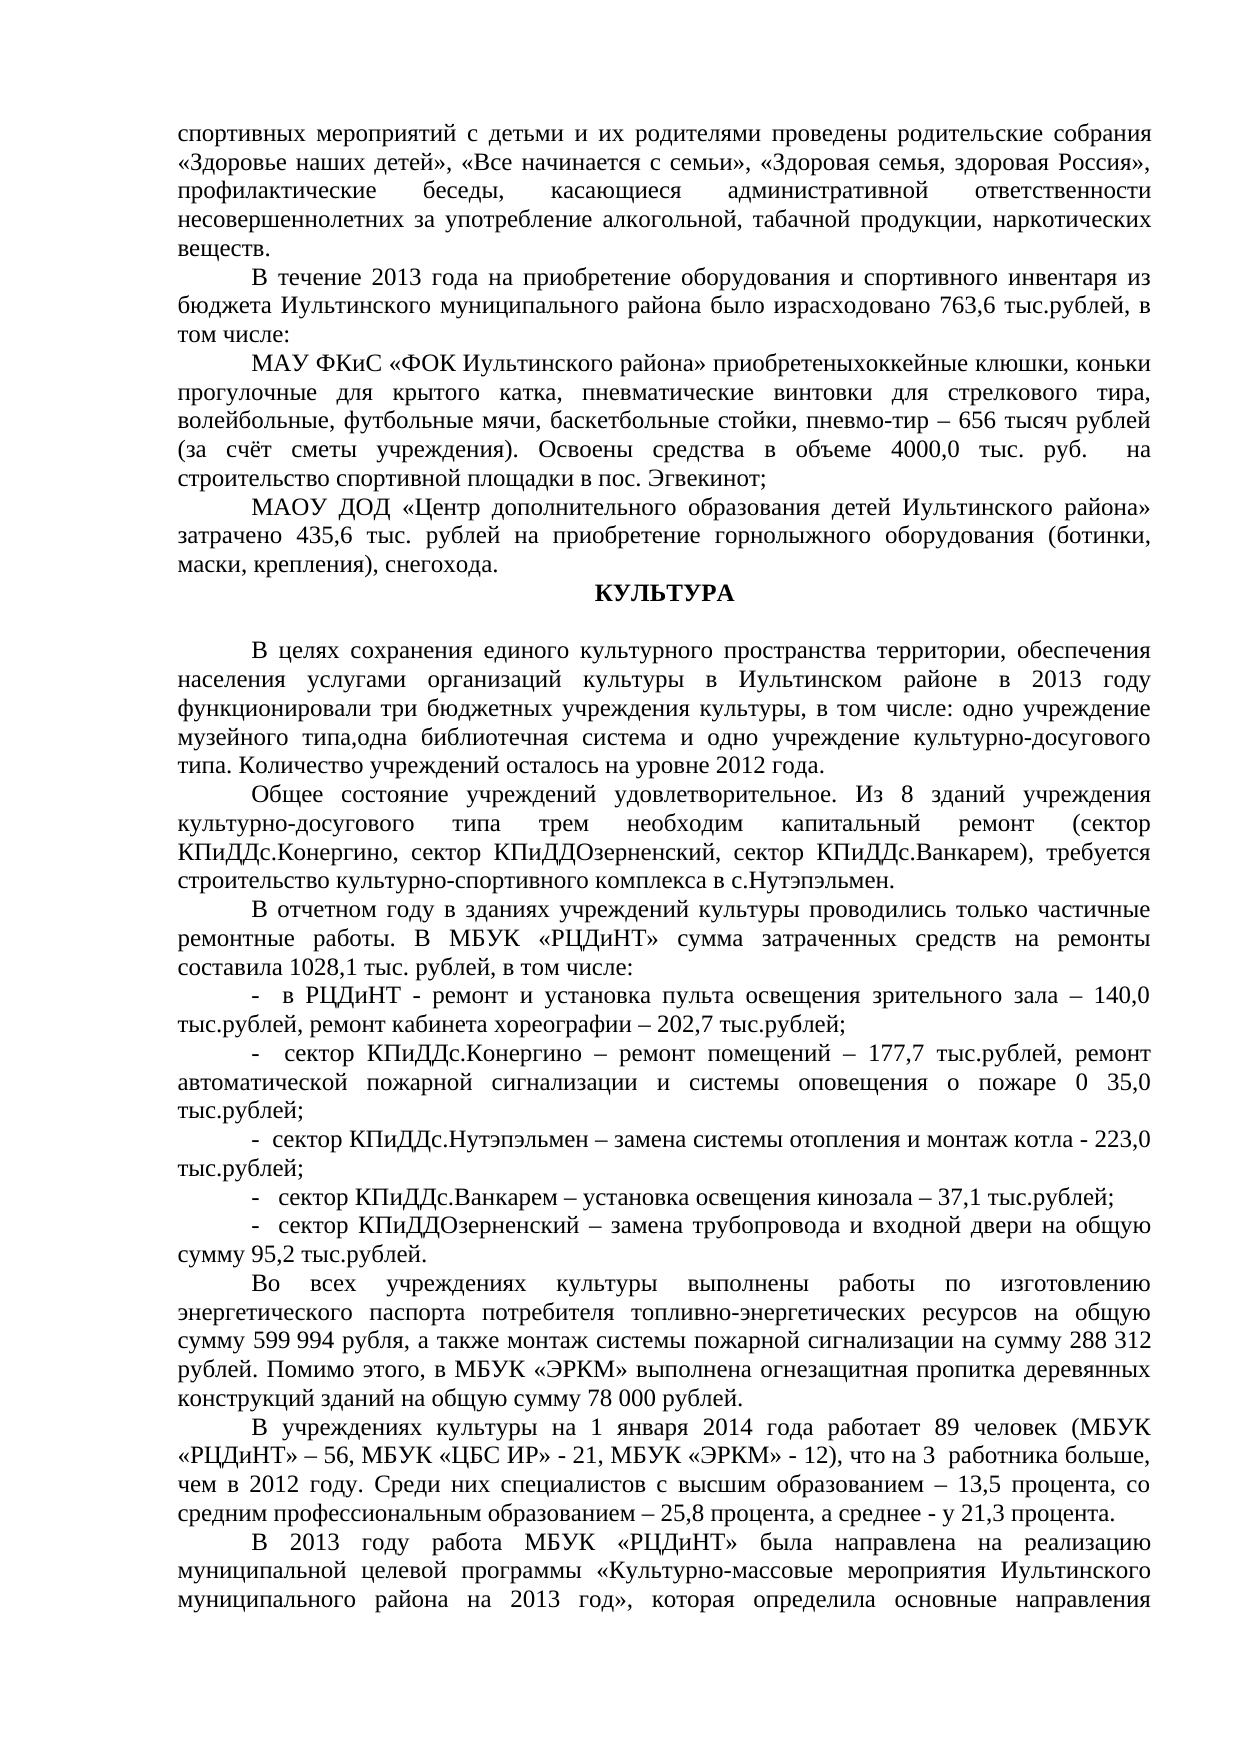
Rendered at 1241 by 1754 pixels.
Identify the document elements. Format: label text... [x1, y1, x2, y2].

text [177, 1527, 1152, 1613]
text КУЛЬТУРА [177, 578, 1152, 607]
text В учреждениях культуры на 1 января 2014 года работает 89 человек (МБУК «РЦДиНТ» – 56, МБУК «ЦБС ИР» - 21, МБУК «ЭРКМ» - 12), что на 3 работника больше, чем в 2012 году. Среди них специалистов с высшим образованием – 13,5 процента, со средним профессиональным образованием – 25,8 процента, а среднее - у 21,3 процента. [177, 1412, 1152, 1527]
text - сектор КПиДДс.Ванкарем – установка освещения кинозала – 37,1 тыс.рублей; [177, 1182, 1152, 1211]
text - сектор КПиДДс.Конергино – ремонт помещений – 177,7 тыс.рублей, ремонт автоматической пожарной сигнализации и системы оповещения о пожаре 0 35,0 тыс.рублей; [177, 1038, 1152, 1124]
text - в РЦДиНТ - ремонт и установка пульта освещения зрительного зала – 140,0 тыс.рублей, ремонт кабинета хореографии – 202,7 тыс.рублей; [177, 981, 1152, 1038]
text Общее состояние учреждений удовлетворительное. Из 8 зданий учреждения культурно-досугового типа трем необходим капитальный ремонт (сектор КПиДДс.Конергино, сектор КПиДДОзерненский, сектор КПиДДс.Ванкарем), требуется строительство культурно-спортивного комплекса в с.Нутэпэльмен. [177, 779, 1152, 894]
text В течение 2013 года на приобретение оборудования и спортивного инвентаря из бюджета Иультинского муниципального района было израсходовано 763,6 тыс.рублей, в том числе: [177, 262, 1152, 348]
text МАОУ ДОД «Центр дополнительного образования детей Иультинского района» затрачено 435,6 тыс. рублей на приобретение горнолыжного оборудования (ботинки, маски, крепления), снегохода. [177, 492, 1152, 578]
text В отчетном году в зданиях учреждений культуры проводились только частичные ремонтные работы. В МБУК «РЦДиНТ» сумма затраченных средств на ремонты составила 1028,1 тыс. рублей, в том числе: [177, 894, 1152, 981]
text МАУ ФКиС «ФОК Иультинского района» приобретеныхоккейные клюшки, коньки прогулочные для крытого катка, пневматические винтовки для стрелкового тира, волейбольные, футбольные мячи, баскетбольные стойки, пневмо-тир – 656 тысяч рублей (за счёт сметы учреждения). Освоены средства в объеме 4000,0 тыс. руб. на строительство спортивной площадки в пос. Эгвекинот; [177, 348, 1152, 492]
text - сектор КПиДДс.Нутэпэльмен – замена системы отопления и монтаж котла - 223,0 тыс.рублей; [177, 1124, 1152, 1182]
text - сектор КПиДДОзерненский – замена трубопровода и входной двери на общую сумму 95,2 тыс.рублей. [177, 1211, 1152, 1268]
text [177, 118, 1152, 262]
text Во всех учреждениях культуры выполнены работы по изготовлению энергетического паспорта потребителя топливно-энергетических ресурсов на общую сумму 599 994 рубля, а также монтаж системы пожарной сигнализации на сумму 288 312 рублей. Помимо этого, в МБУК «ЭРКМ» выполнена огнезащитная пропитка деревянных конструкций зданий на общую сумму 78 000 рублей. [177, 1268, 1152, 1412]
text В целях сохранения единого культурного пространства территории, обеспечения населения услугами организаций культуры в Иультинском районе в 2013 году функционировали три бюджетных учреждения культуры, в том числе: одно учреждение музейного типа,одна библиотечная система и одно учреждение культурно-досугового типа. Количество учреждений осталось на уровне 2012 года. [177, 636, 1152, 779]
